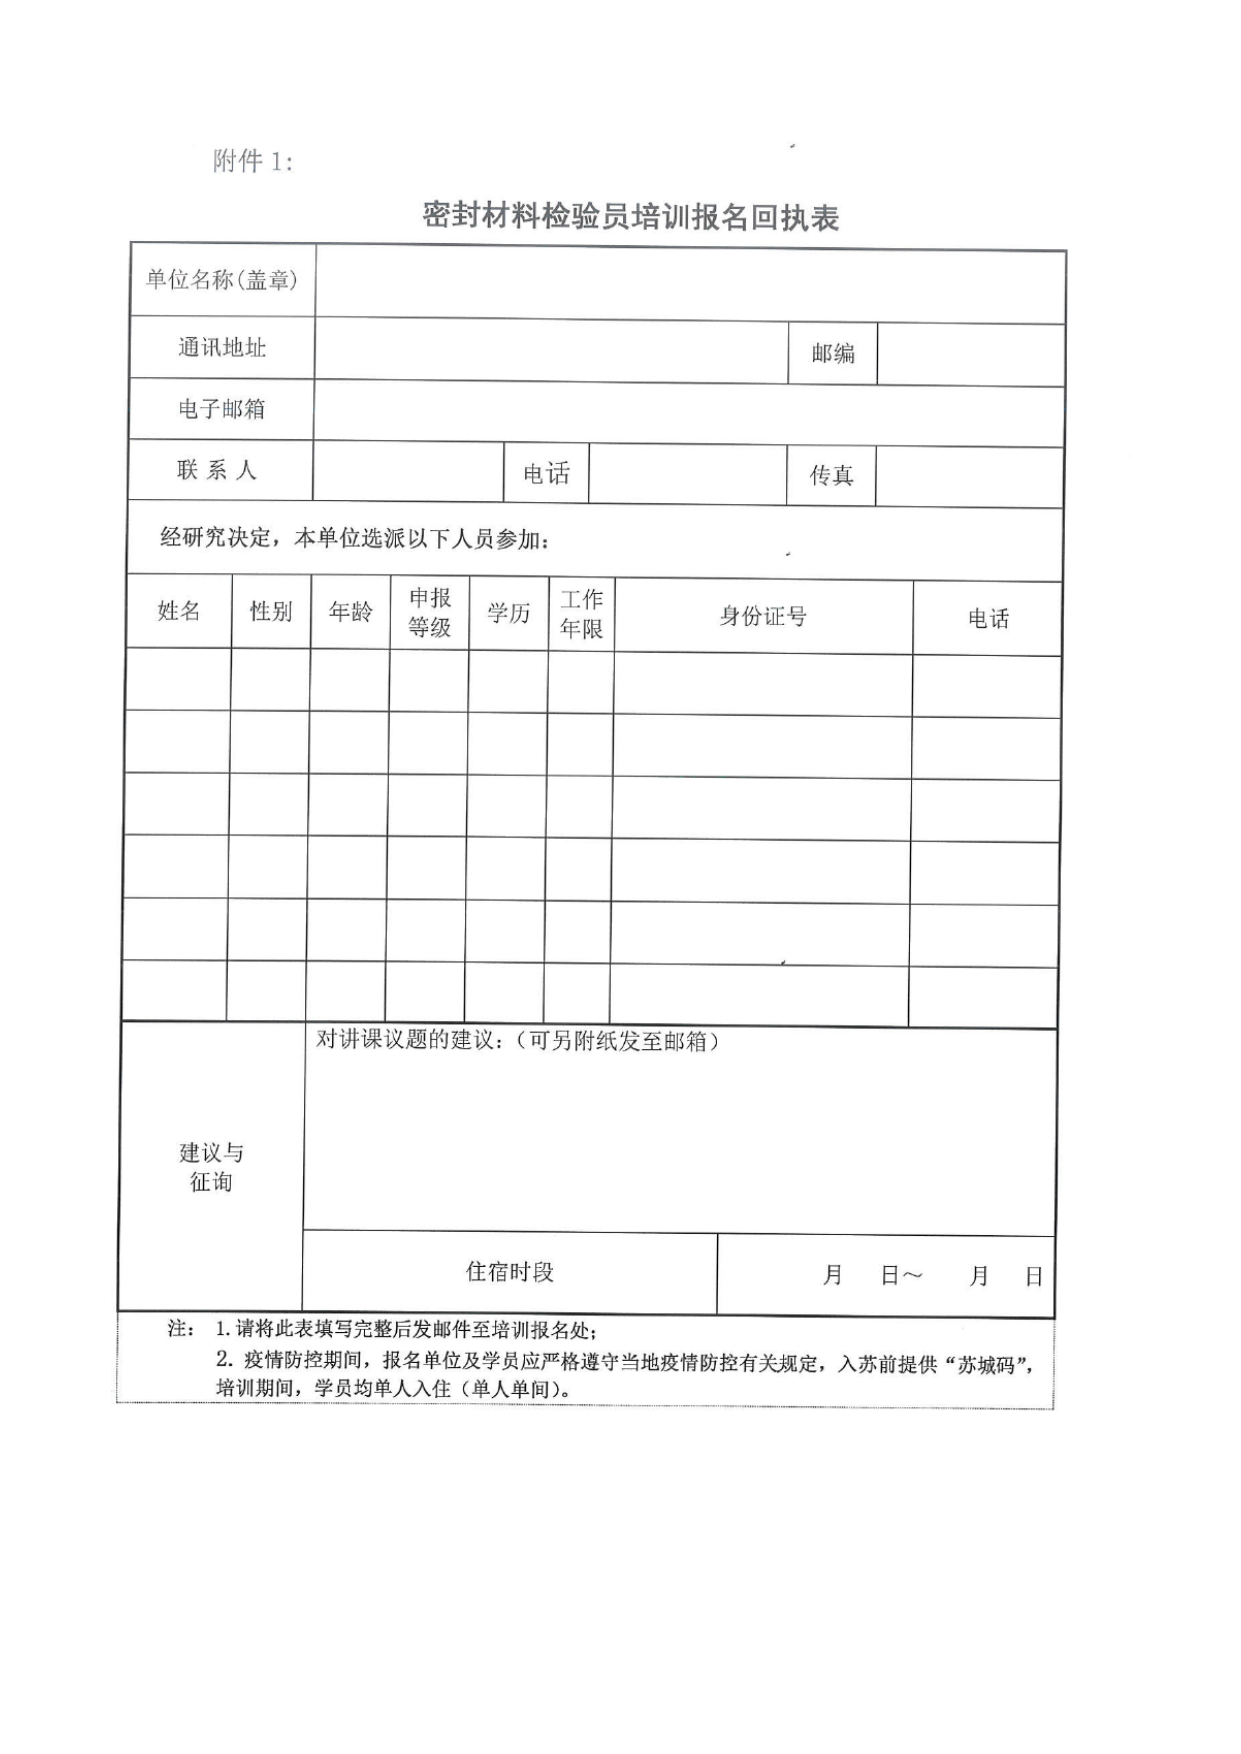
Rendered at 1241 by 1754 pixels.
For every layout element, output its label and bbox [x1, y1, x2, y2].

picture [75, 80, 1166, 1652]
